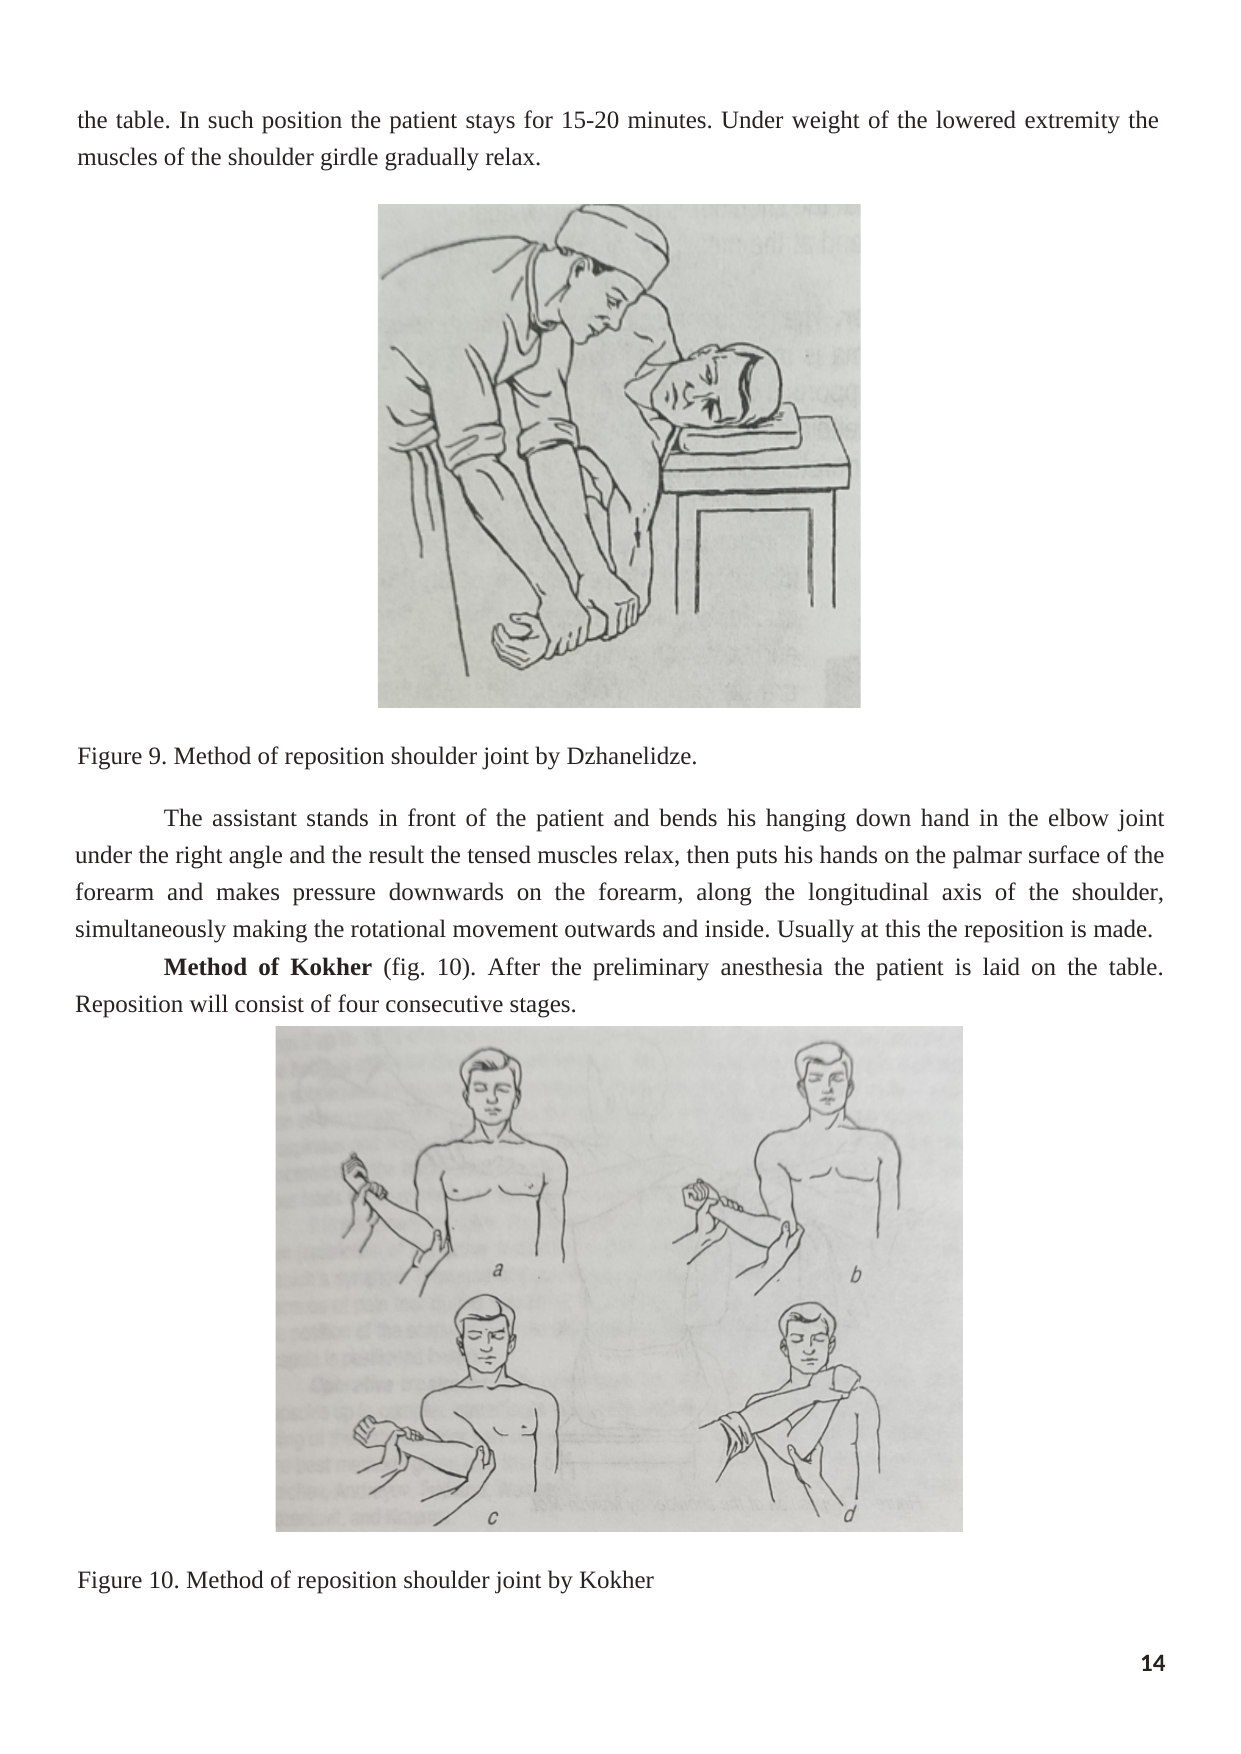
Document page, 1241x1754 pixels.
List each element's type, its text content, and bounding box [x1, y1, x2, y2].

picture [377, 204, 861, 708]
table_header [66, 204, 1177, 741]
table_header [66, 1026, 1177, 1565]
text Method of Kokher (fig. 10). After the preliminary anesthesia the patient is laid on the table. Reposition will consist of four consecutive stages. [75, 952, 1165, 1018]
table_cell Figure 10. Method of reposition shoulder joint by Kokher [66, 1565, 1177, 1627]
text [77, 105, 1161, 171]
table_cell Figure 9. Method of reposition shoulder joint by Dzhanelidze. [66, 741, 1177, 803]
picture [275, 1026, 963, 1532]
text The assistant stands in front of the patient and bends his hanging down hand in the elbow joint under the right angle and the result the tensed muscles relax, then puts his hands on the palmar surface of the forearm and makes pressure downwards on the forearm, along the longitudinal axis of the shoulder, simultaneously making the rotational movement outwards and inside. Usually at this the reposition is made. [75, 803, 1165, 943]
